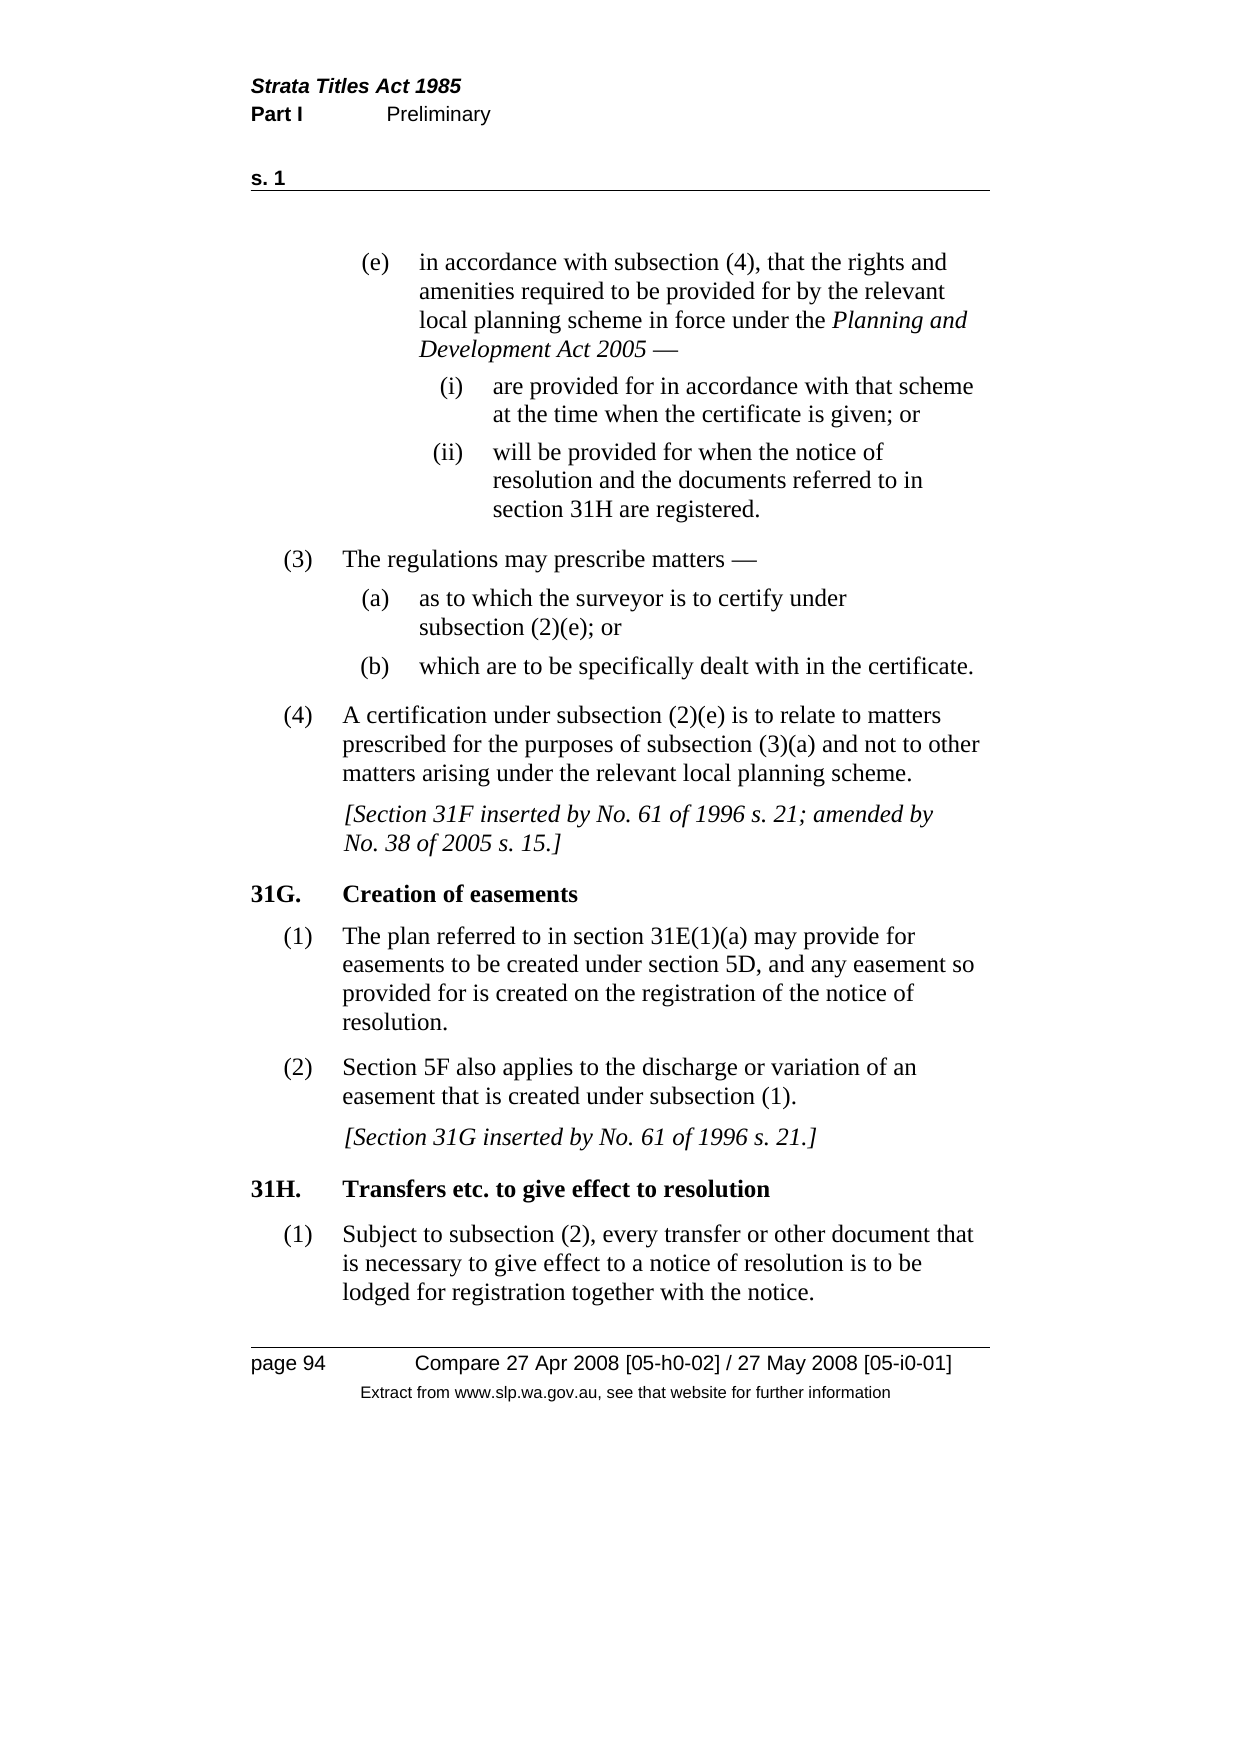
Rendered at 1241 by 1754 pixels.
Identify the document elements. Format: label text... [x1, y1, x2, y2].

subtitle 31H. Transfers etc. to give effect to resolution [251, 1174, 990, 1203]
text (e) in accordance with subsection (4), that the rights and amenities required to be provided for by the relevant local planning scheme in force under the Planning and Development Act 2005 — [251, 247, 990, 362]
text (a) as to which the surveyor is to certify under subsection (2)(e); or [251, 583, 990, 640]
text (1) Subject to subsection (2), every transfer or other document that is necessary to give effect to a notice of resolution is to be lodged for registration together with the notice. [251, 1219, 990, 1306]
text [Section 31F inserted by No. 61 of 1996 s. 21; amended by No. 38 of 2005 s. 15.] [251, 799, 990, 857]
text (4) A certification under subsection (2)(e) is to relate to matters prescribed for the purposes of subsection (3)(a) and not to other matters arising under the relevant local planning scheme. [251, 700, 990, 787]
text [Section 31G inserted by No. 61 of 1996 s. 21.] [251, 1122, 990, 1151]
text (3) The regulations may prescribe matters — [251, 544, 990, 572]
text (2) Section 5F also applies to the discharge or variation of an easement that is created under subsection (1). [251, 1052, 990, 1110]
text (i) are provided for in accordance with that scheme at the time when the certificate is given; or [251, 371, 990, 428]
text (ii) will be provided for when the notice of resolution and the documents referred to in section 31H are registered. [251, 437, 990, 523]
subtitle 31G. Creation of easements [251, 879, 990, 908]
text (1) The plan referred to in section 31E(1)(a) may provide for easements to be created under section 5D, and any easement so provided for is created on the registration of the notice of resolution. [251, 921, 990, 1036]
text (b) which are to be specifically dealt with in the certificate. [251, 651, 990, 679]
